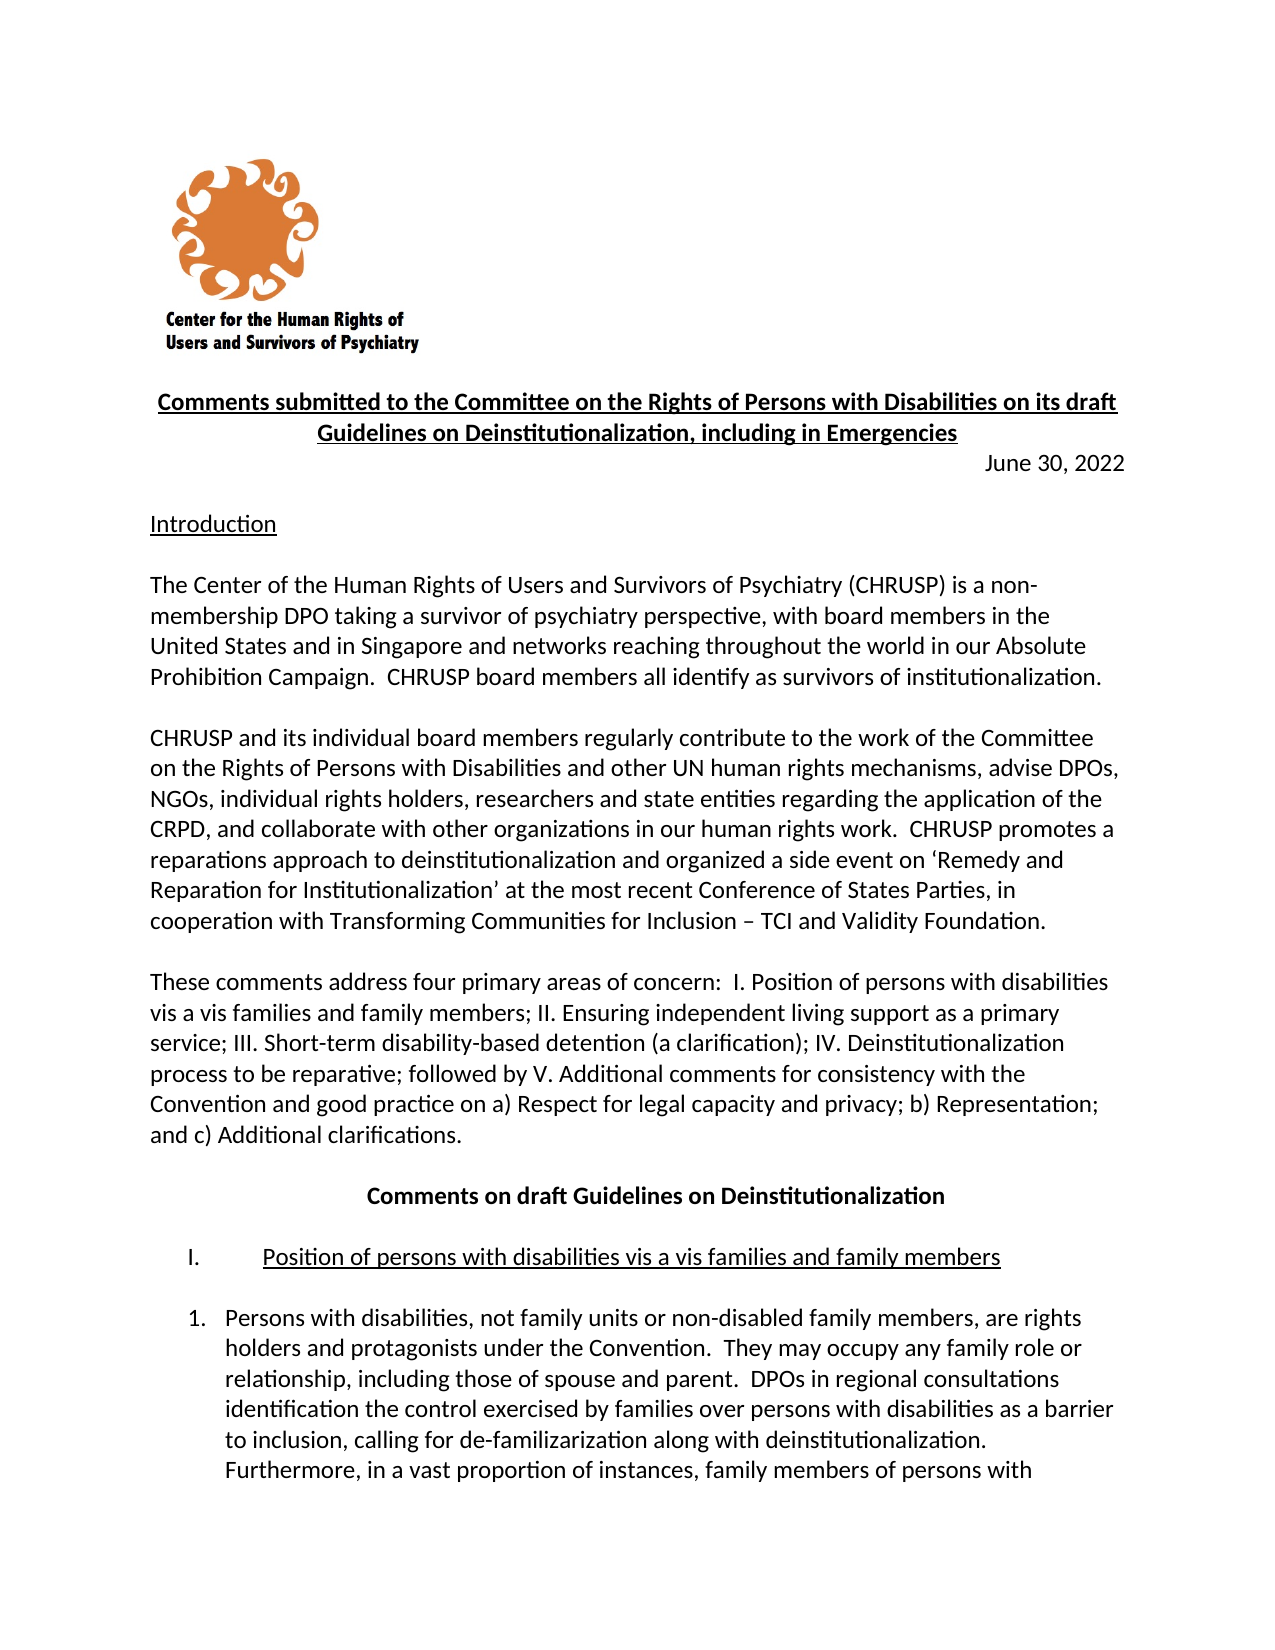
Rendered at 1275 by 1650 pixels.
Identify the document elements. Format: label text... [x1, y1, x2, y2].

picture [150, 150, 428, 356]
list Position of persons with disabilities vis a vis families and family members [187, 1241, 1125, 1271]
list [187, 1302, 1125, 1485]
text The Center of the Human Rights of Users and Survivors of Psychiatry (CHRUSP) is a non-membership DPO taking a survivor of psychiatry perspective, with board members in the United States and in Singapore and networks reaching throughout the world in our Absolute Prohibition Campaign. CHRUSP board members all identify as survivors of institutionalization. [150, 569, 1125, 691]
text Introduction [150, 508, 1125, 539]
text Comments submitted to the Committee on the Rights of Persons with Disabilities on its draft Guidelines on Deinstitutionalization, including in Emergencies [150, 386, 1125, 447]
text June 30, 2022 [150, 447, 1125, 478]
text CHRUSP and its individual board members regularly contribute to the work of the Committee on the Rights of Persons with Disabilities and other UN human rights mechanisms, advise DPOs, NGOs, individual rights holders, researchers and state entities regarding the application of the CRPD, and collaborate with other organizations in our human rights work. CHRUSP promotes a reparations approach to deinstitutionalization and organized a side event on ‘Remedy and Reparation for Institutionalization’ at the most recent Conference of States Parties, in cooperation with Transforming Communities for Inclusion – TCI and Validity Foundation. [150, 722, 1125, 936]
text These comments address four primary areas of concern: I. Position of persons with disabilities vis a vis families and family members; II. Ensuring independent living support as a primary service; III. Short-term disability-based detention (a clarification); IV. Deinstitutionalization process to be reparative; followed by V. Additional comments for consistency with the Convention and good practice on a) Respect for legal capacity and privacy; b) Representation; and c) Additional clarifications. [150, 966, 1125, 1149]
text Comments on draft Guidelines on Deinstitutionalization [187, 1180, 1125, 1210]
